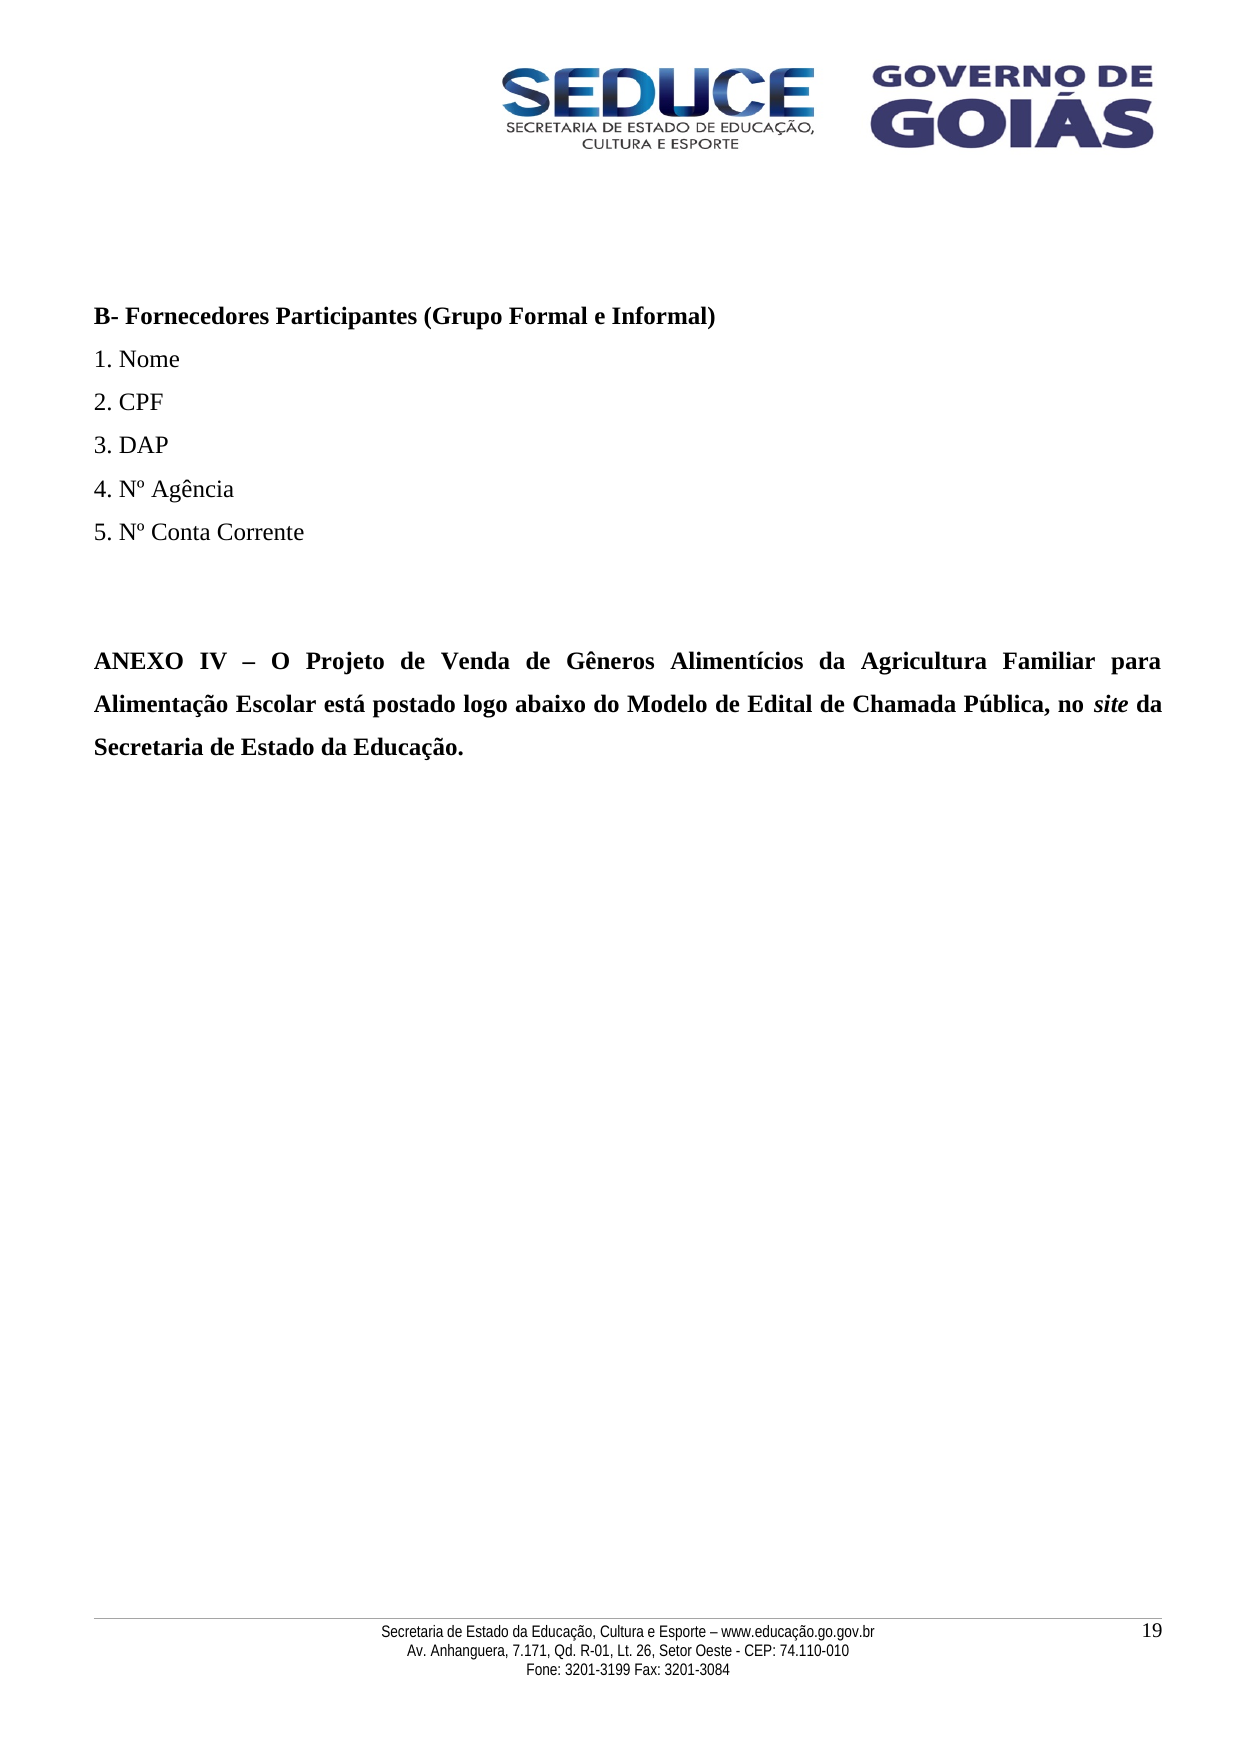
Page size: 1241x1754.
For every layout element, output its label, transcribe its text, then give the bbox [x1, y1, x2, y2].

text ANEXO IV – O Projeto de Venda de Gêneros Alimentícios da Agricultura Familiar para Alimentação Escolar está postado logo abaixo do Modelo de Edital de Chamada Pública, no site da Secretaria de Estado da Educação. [94, 646, 1162, 761]
text 1. Nome [94, 344, 1162, 373]
text 4. Nº Agência [94, 474, 1162, 502]
text 5. Nº Conta Corrente [94, 517, 1162, 546]
text 3. DAP [94, 431, 1162, 459]
picture [501, 59, 1163, 158]
text 2. CPF [94, 387, 1162, 416]
text B- Fornecedores Participantes (Grupo Formal e Informal) [94, 301, 1162, 330]
